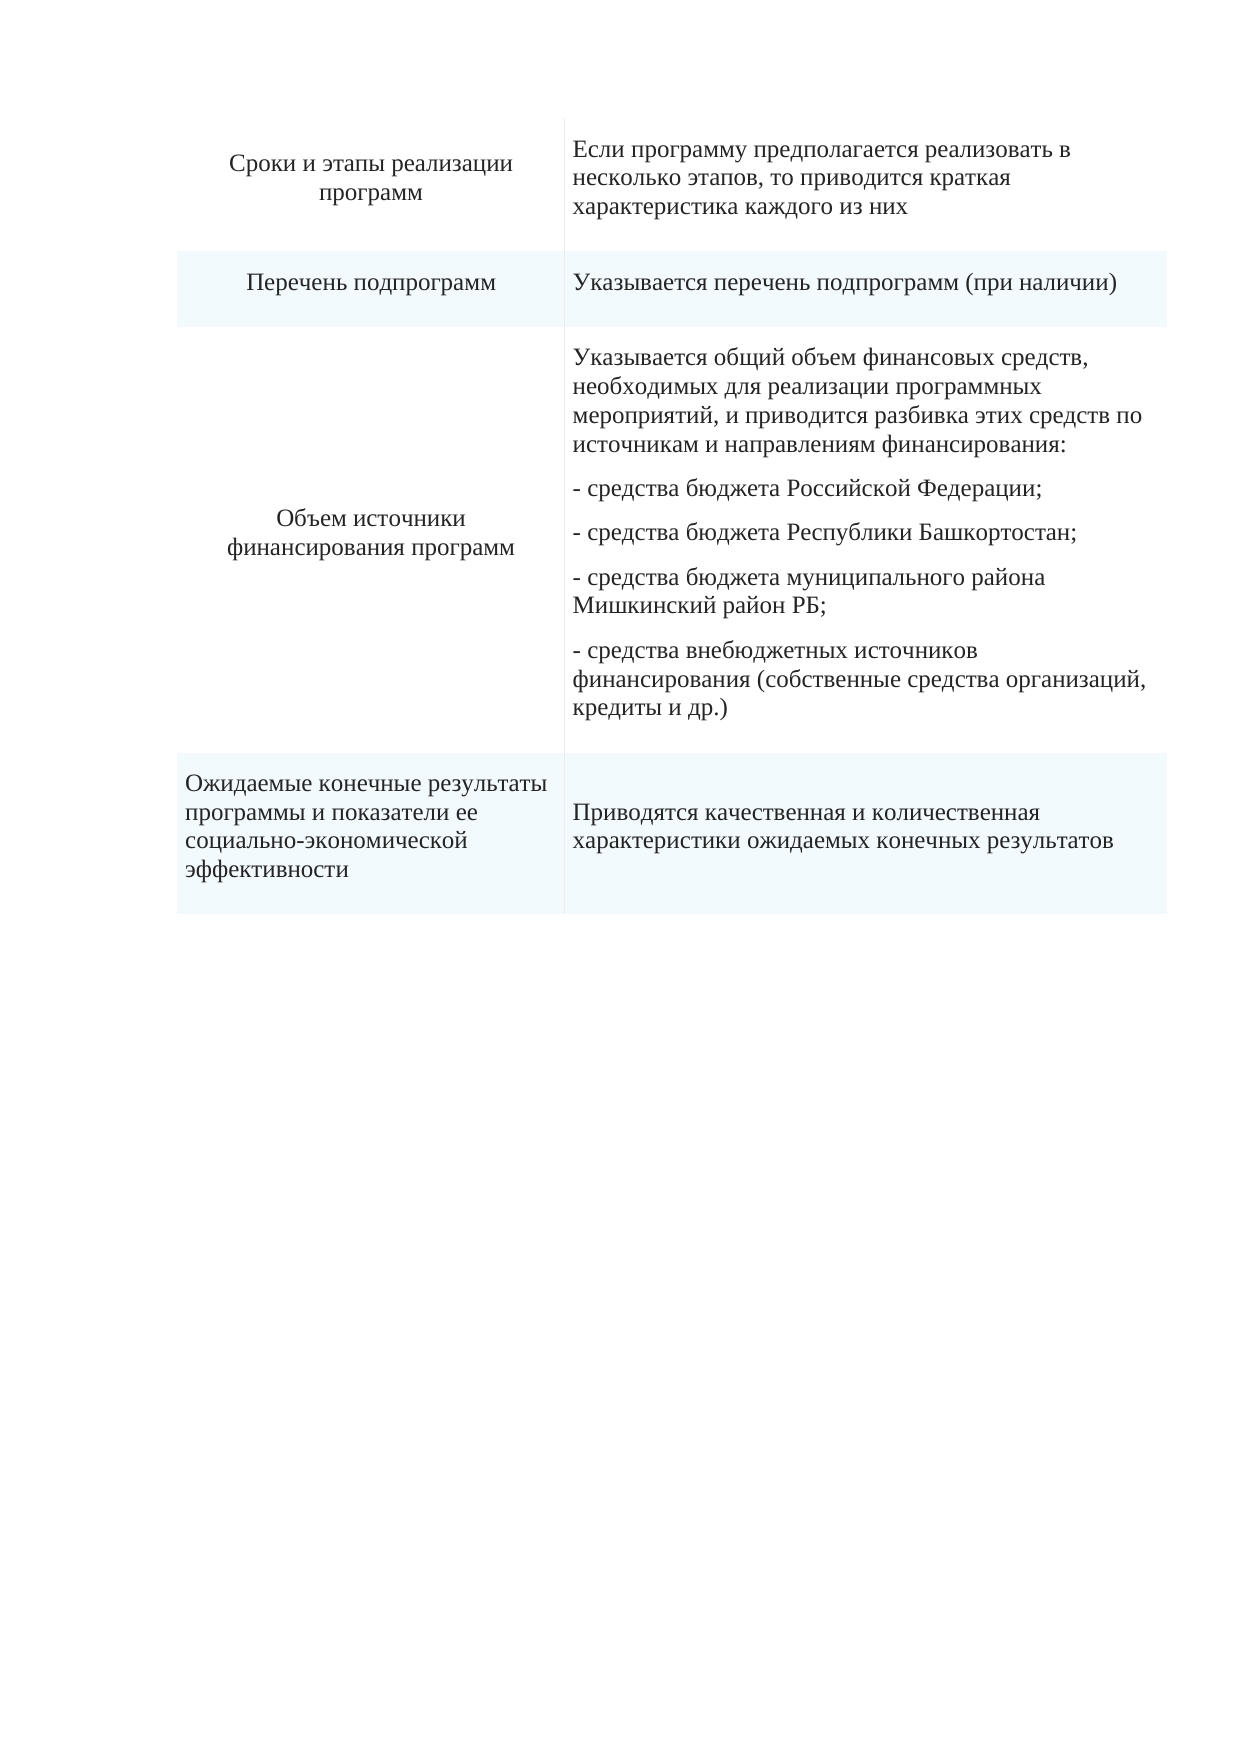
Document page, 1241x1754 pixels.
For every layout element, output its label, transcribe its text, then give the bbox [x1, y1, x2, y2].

table_cell Если программу предполагается реализовать в несколько этапов, то приводится краткая характеристика каждого из них [565, 118, 1167, 251]
table_cell Перечень подпрограмм [177, 251, 564, 327]
table_cell Объем источники финансирования программ [177, 327, 564, 752]
table_cell Сроки и этапы реализации программ [177, 118, 564, 251]
table_cell Указывается перечень подпрограмм (при наличии) [565, 251, 1167, 327]
table_cell Ожидаемые конечные результаты программы и показатели ее социально-экономической эффективности [177, 753, 564, 914]
table_cell Указывается общий объем финансовых средств, необходимых для реализации программных мероприятий, и приводится разбивка этих средств по источникам и направлениям финансирования: - средства бюджета Российской Федерации; - средства бюджета Республики Башкортостан; - средства бюджета муниципального района Мишкинский район РБ; - средства внебюджетных источников финансирования (собственные средства организаций, кредиты и др.) [565, 327, 1167, 752]
table_cell Приводятся качественная и количественная характеристики ожидаемых конечных результатов [565, 753, 1167, 914]
